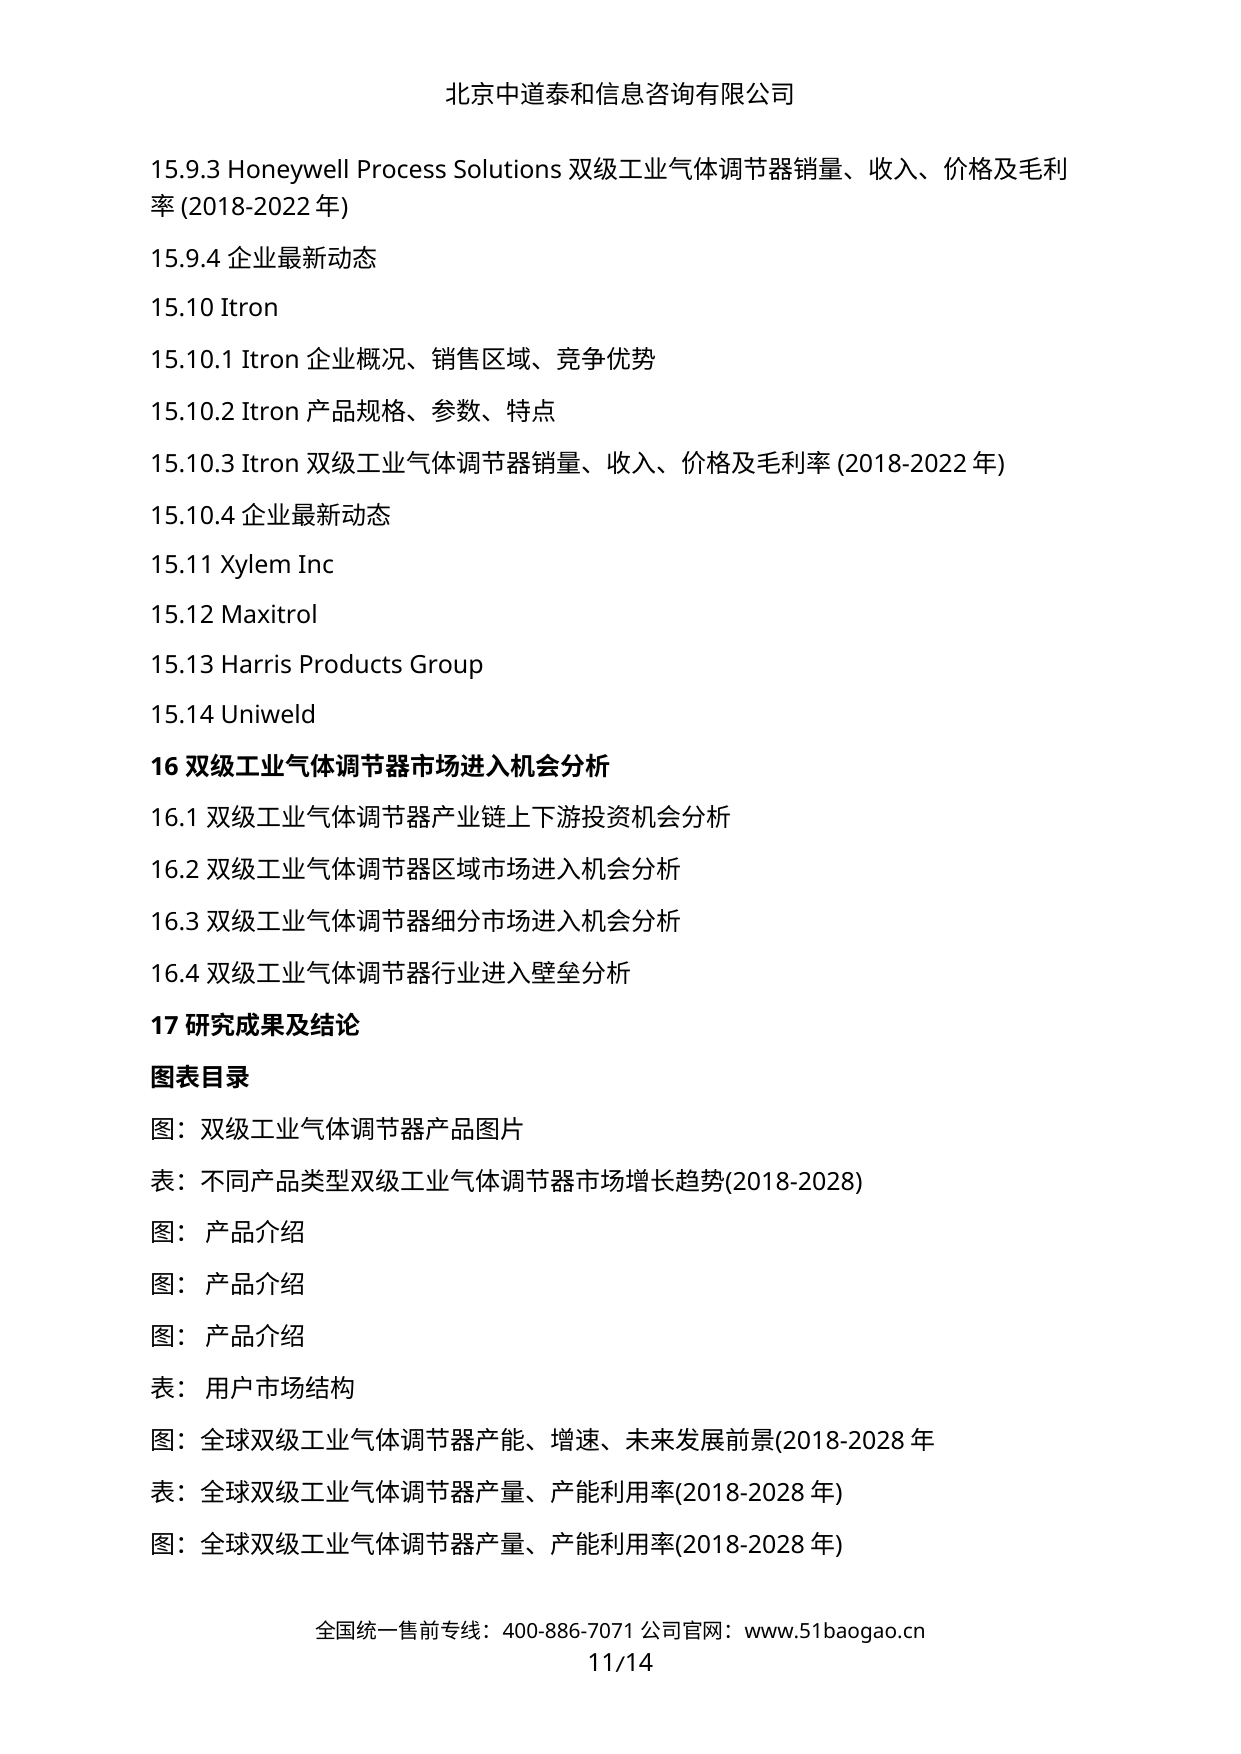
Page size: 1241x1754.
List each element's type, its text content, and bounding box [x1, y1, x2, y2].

text 15.9.3 Honeywell Process Solutions 双级工业气体调节器销量、收入、价格及毛利率 (2018-2022年) [150, 150, 1090, 222]
text 图： 产品介绍 [150, 1317, 1090, 1353]
text 17 研究成果及结论 [150, 1005, 1090, 1042]
text 表： 用户市场结构 [150, 1368, 1090, 1405]
text 16.4 双级工业气体调节器行业进入壁垒分析 [150, 953, 1090, 990]
text 图：全球双级工业气体调节器产量、产能利用率(2018-2028年) [150, 1524, 1090, 1560]
text 15.10.4 企业最新动态 [150, 495, 1090, 532]
text 15.13 Harris Products Group [150, 647, 1090, 681]
text 15.10 Itron [150, 290, 1090, 324]
text 图表目录 [150, 1057, 1090, 1093]
text 16.1 双级工业气体调节器产业链上下游投资机会分析 [150, 798, 1090, 834]
text 15.10.2 Itron 产品规格、参数、特点 [150, 392, 1090, 428]
text 16.2 双级工业气体调节器区域市场进入机会分析 [150, 850, 1090, 886]
text 表：全球双级工业气体调节器产量、产能利用率(2018-2028年) [150, 1472, 1090, 1508]
text 15.11 Xylem Inc [150, 547, 1090, 581]
text 图：双级工业气体调节器产品图片 [150, 1109, 1090, 1145]
text 表：不同产品类型双级工业气体调节器市场增长趋势(2018-2028) [150, 1161, 1090, 1197]
text 图： 产品介绍 [150, 1213, 1090, 1249]
text 16.3 双级工业气体调节器细分市场进入机会分析 [150, 902, 1090, 938]
text 图： 产品介绍 [150, 1265, 1090, 1301]
text 15.12 Maxitrol [150, 597, 1090, 631]
text 15.10.3 Itron 双级工业气体调节器销量、收入、价格及毛利率 (2018-2022年) [150, 443, 1090, 480]
text 图：全球双级工业气体调节器产能、增速、未来发展前景(2018-2028年 [150, 1420, 1090, 1457]
text 15.10.1 Itron 企业概况、销售区域、竞争优势 [150, 340, 1090, 376]
text 15.14 Uniweld [150, 696, 1090, 730]
text 15.9.4 企业最新动态 [150, 238, 1090, 274]
text 16 双级工业气体调节器市场进入机会分析 [150, 746, 1090, 782]
